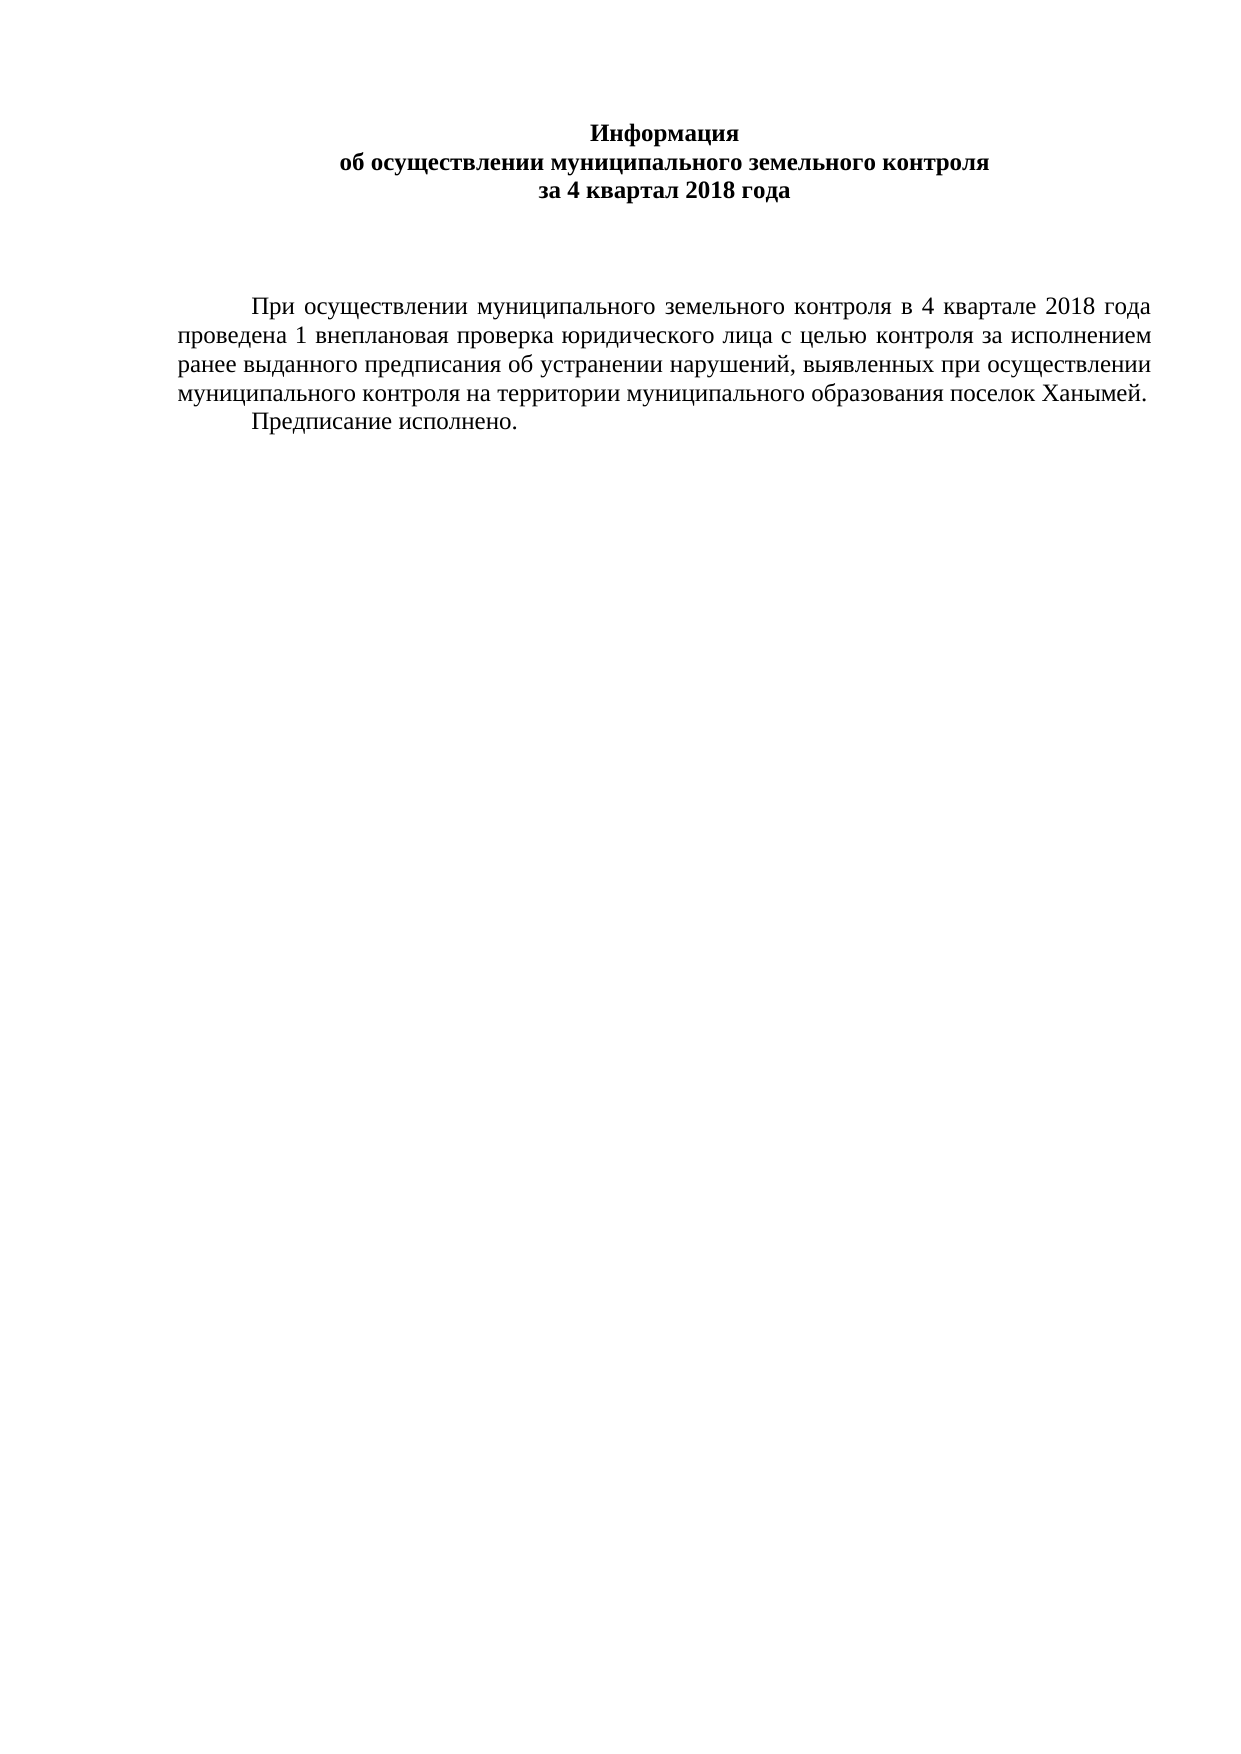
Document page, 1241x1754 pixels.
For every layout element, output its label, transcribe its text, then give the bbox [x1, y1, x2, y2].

text Информация [177, 118, 1152, 147]
text об осуществлении муниципального земельного контроля [177, 147, 1152, 176]
text за 4 квартал 2018 года [177, 176, 1152, 204]
text При осуществлении муниципального земельного контроля в 4 квартале 2018 года проведена 1 внеплановая проверка юридического лица с целью контроля за исполнением ранее выданного предписания об устранении нарушений, выявленных при осуществлении муниципального контроля на территории муниципального образования поселок Ханымей. [177, 291, 1152, 406]
text Предписание исполнено. [177, 406, 1152, 435]
